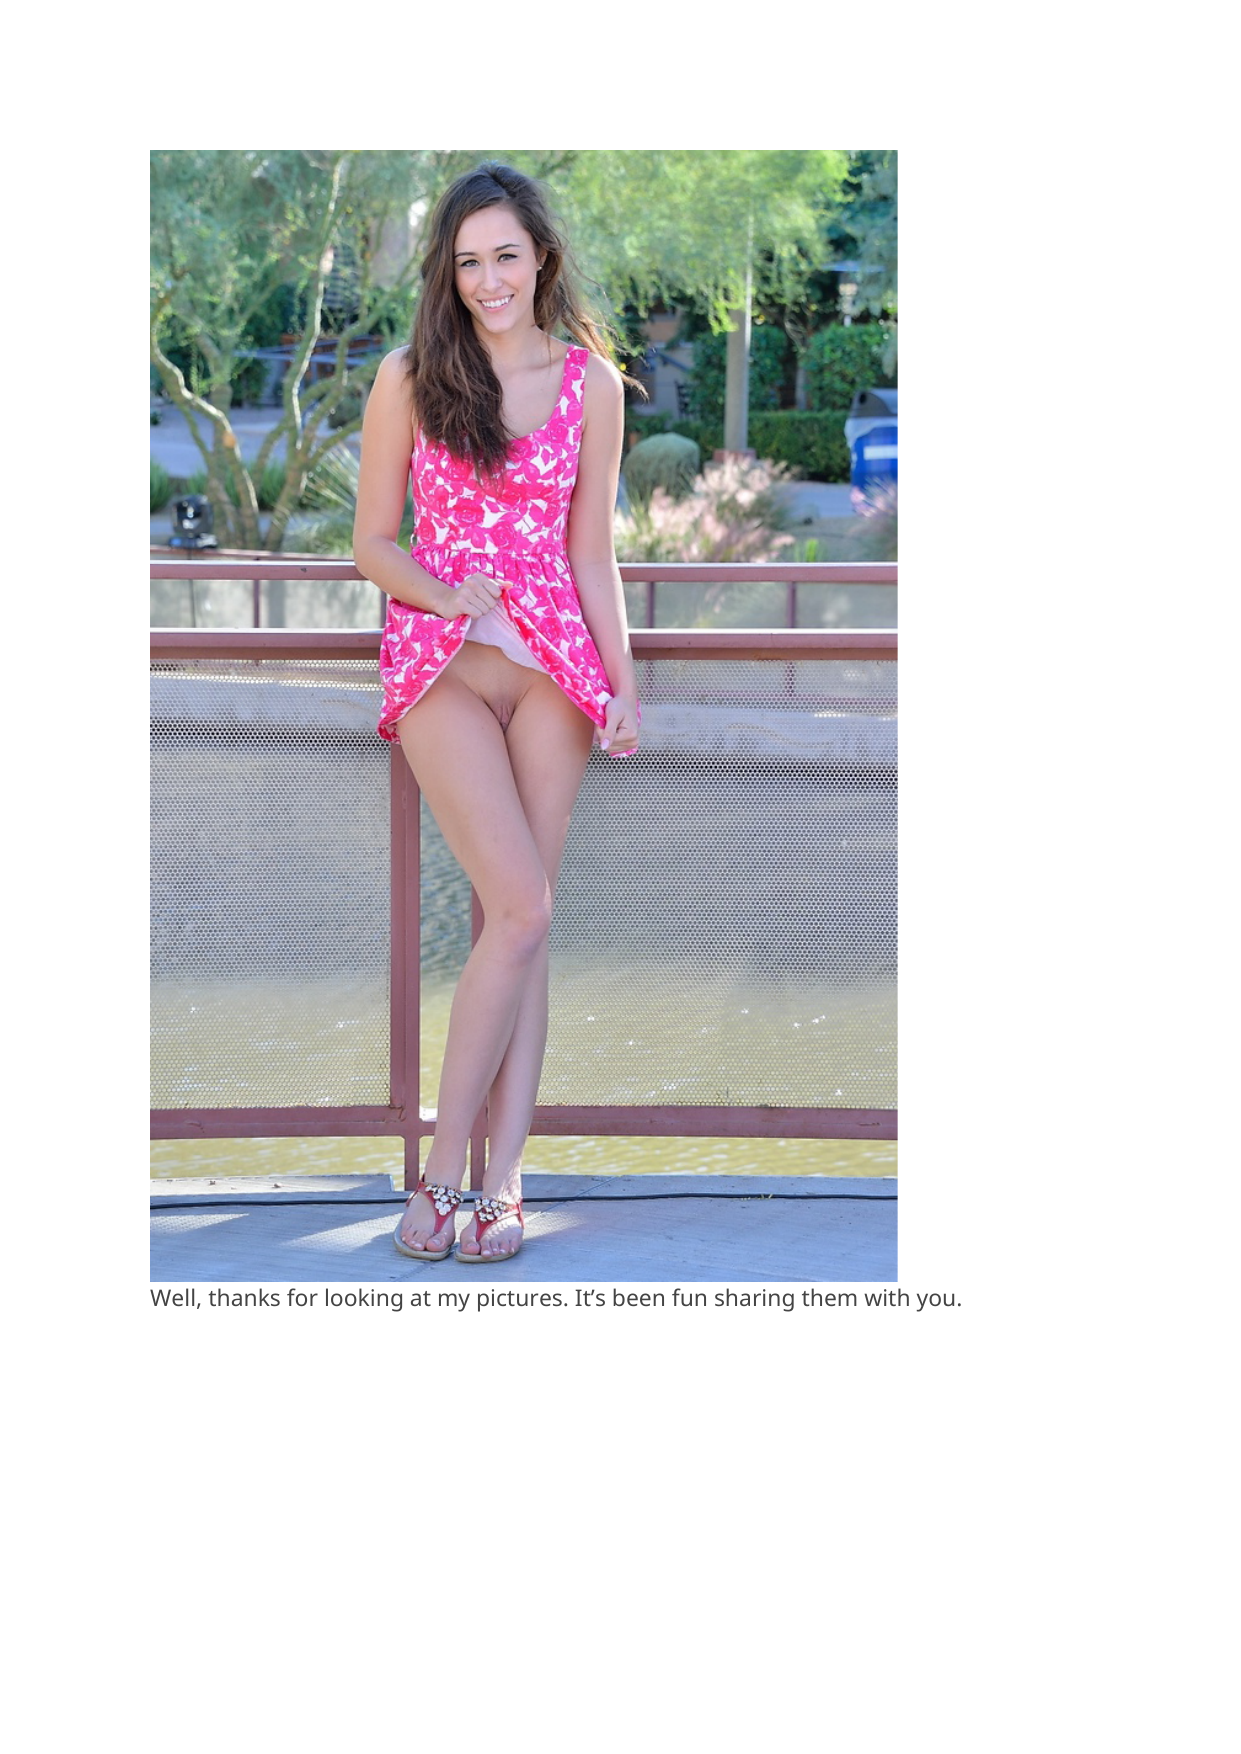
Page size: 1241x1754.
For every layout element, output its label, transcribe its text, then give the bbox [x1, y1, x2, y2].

picture [150, 150, 898, 1282]
text Well, thanks for looking at my pictures. It’s been fun sharing them with you. [150, 1282, 1090, 1313]
